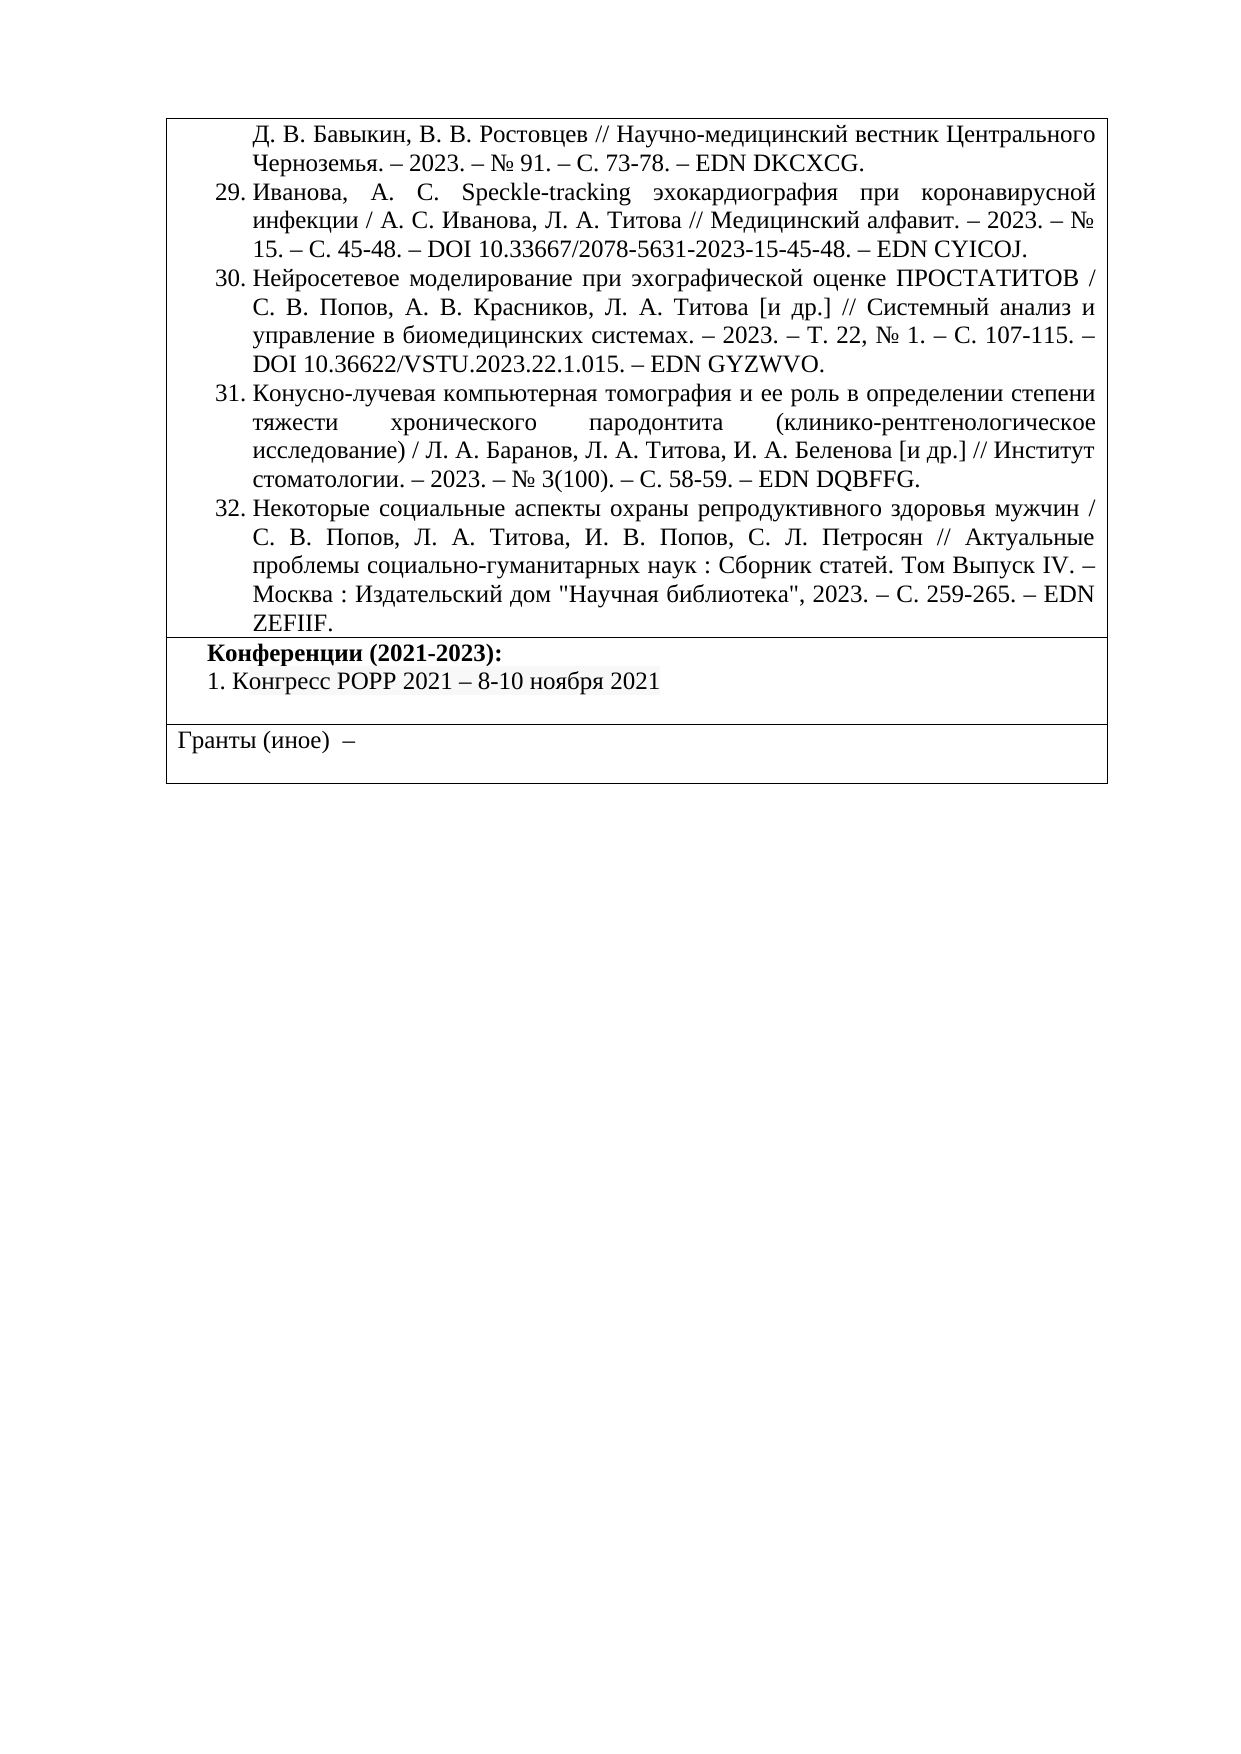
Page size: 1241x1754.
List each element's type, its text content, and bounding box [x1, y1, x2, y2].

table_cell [167, 119, 1107, 637]
table_cell Гранты (иное) – [167, 725, 1107, 782]
table_cell Конференции (2021-2023): 1. Конгресс РОРР 2021 – 8-10 ноября 2021 [167, 638, 1107, 724]
